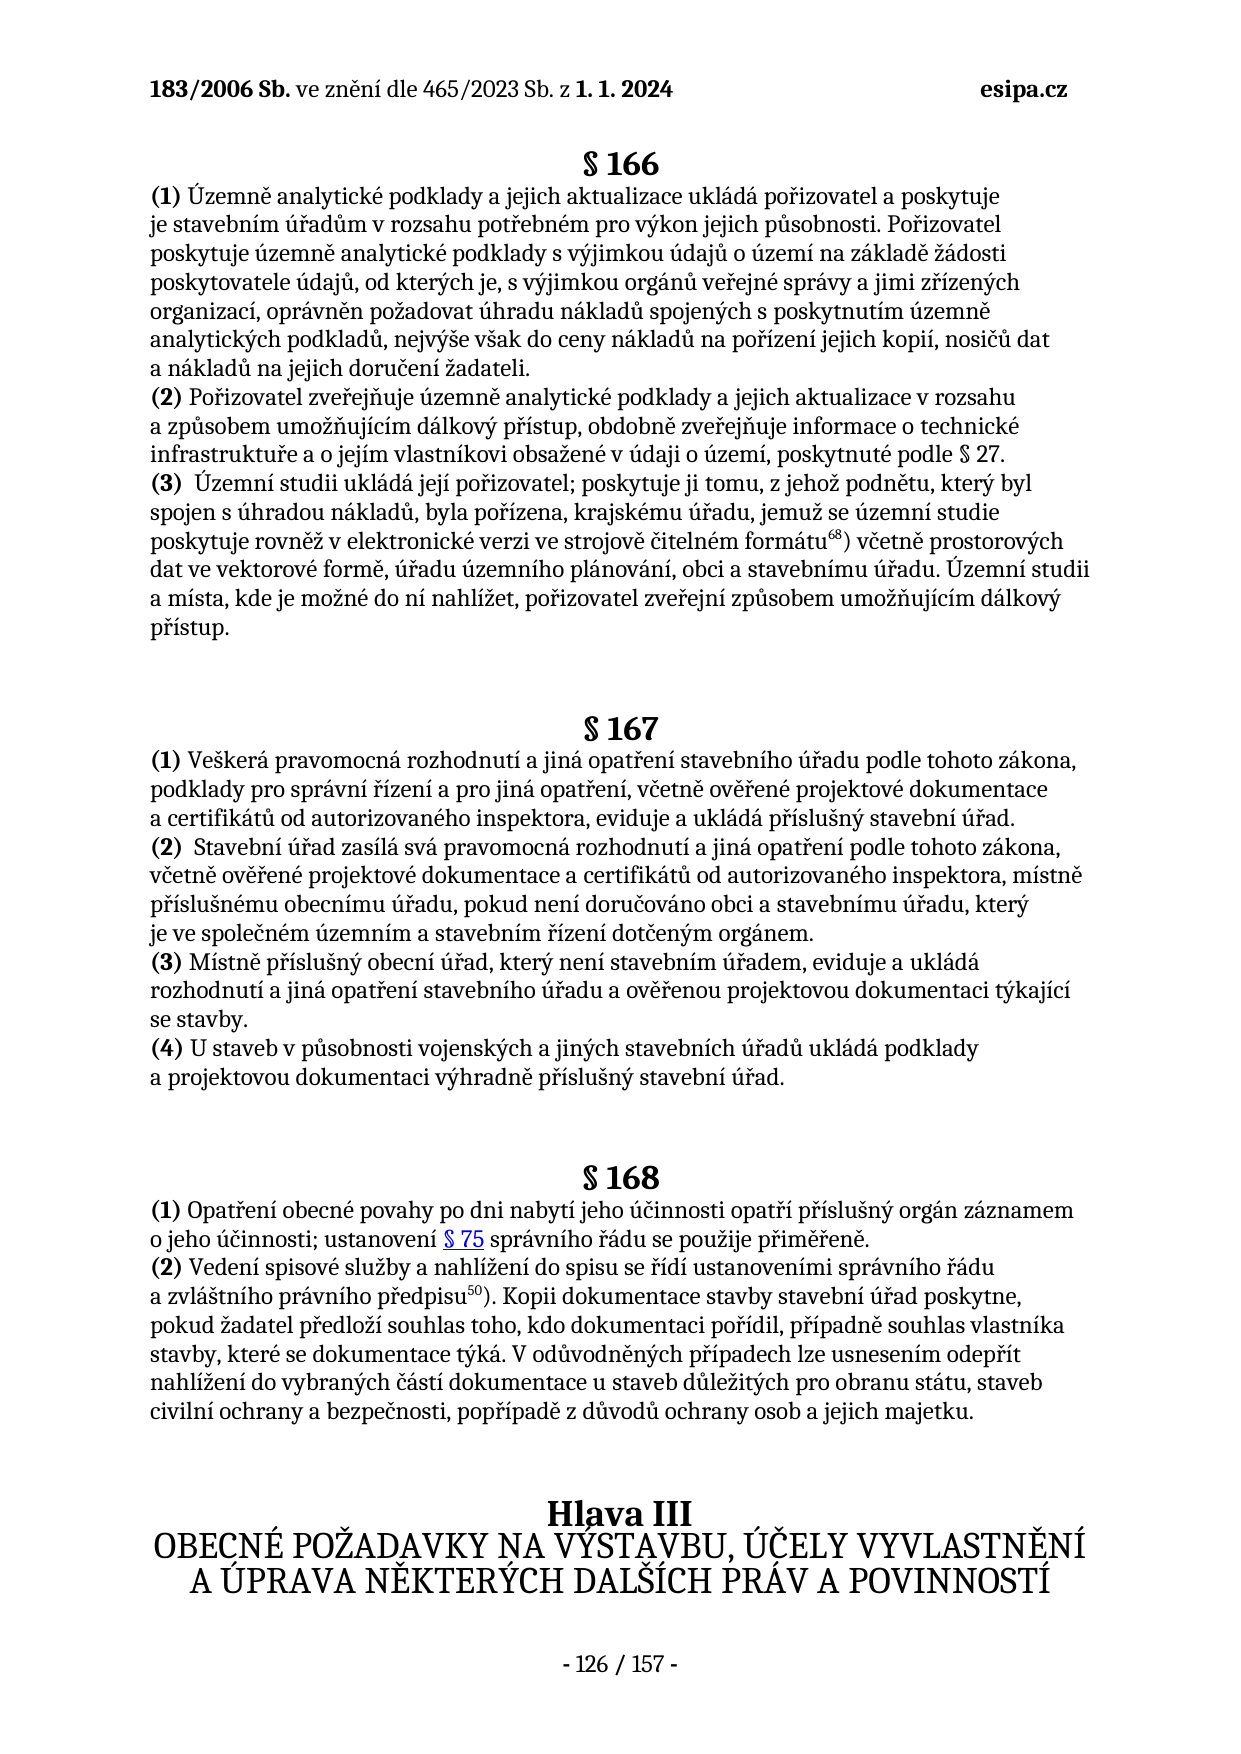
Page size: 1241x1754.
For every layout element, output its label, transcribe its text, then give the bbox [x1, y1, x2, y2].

text (2) Vedení spisové služby a nahlížení do spisu se řídí ustanoveními správního řádu a zvláštního právního předpisu50). Kopii dokumentace stavby stavební úřad poskytne, pokud žadatel předloží souhlas toho, kdo dokumentaci pořídil, případně souhlas vlastníka stavby, které se dokumentace týká. V odůvodněných případech lze usnesením odepřít nahlížení do vybraných částí dokumentace u staveb důležitých pro obranu státu, staveb civilní ochrany a bezpečnosti, popřípadě z důvodů ochrany osob a jejich majetku. [150, 1253, 1090, 1426]
text (3) Místně příslušný obecní úřad, který není stavebním úřadem, eviduje a ukládá rozhodnutí a jiná opatření stavebního úřadu a ověřenou projektovou dokumentaci týkající se stavby. [150, 947, 1090, 1034]
text (1) Veškerá pravomocná rozhodnutí a jiná opatření stavebního úřadu podle tohoto zákona, podklady pro správní řízení a pro jiná opatření, včetně ověřené projektové dokumentace a certifikátů od autorizovaného inspektora, eviduje a ukládá příslušný stavební úřad. [150, 746, 1090, 832]
text (2) Pořizovatel zveřejňuje územně analytické podklady a jejich aktualizace v rozsahu a způsobem umožňujícím dálkový přístup, obdobně zveřejňuje informace o technické infrastruktuře a o jejím vlastníkovi obsažené v údaji o území, poskytnuté podle § 27. [150, 383, 1090, 469]
subtitle Hlava III -Obecné požadavky na výstavbu, účely vyvlastnění a úprava některých dalších práv a povinností [150, 1499, 1090, 1602]
subtitle § 166 [150, 150, 1090, 182]
text (3) Územní studii ukládá její pořizovatel; poskytuje ji tomu, z jehož podnětu, který byl spojen s úhradou nákladů, byla pořízena, krajskému úřadu, jemuž se územní studie poskytuje rovněž v elektronické verzi ve strojově čitelném formátu68) včetně prostorových dat ve vektorové formě, úřadu územního plánování, obci a stavebnímu úřadu. Územní studii a místa, kde je možné do ní nahlížet, pořizovatel zveřejní způsobem umožňujícím dálkový přístup. [150, 469, 1090, 642]
subtitle § 168 [150, 1164, 1090, 1196]
text (4) U staveb v působnosti vojenských a jiných stavebních úřadů ukládá podklady a projektovou dokumentaci výhradně příslušný stavební úřad. [150, 1034, 1090, 1091]
text (1) Opatření obecné povahy po dni nabytí jeho účinnosti opatří příslušný orgán záznamem o jeho účinnosti; ustanovení § 75 správního řádu se použije přiměřeně. [150, 1196, 1090, 1253]
text (1) Územně analytické podklady a jejich aktualizace ukládá pořizovatel a poskytuje je stavebním úřadům v rozsahu potřebném pro výkon jejich působnosti. Pořizovatel poskytuje územně analytické podklady s výjimkou údajů o území na základě žádosti poskytovatele údajů, od kterých je, s výjimkou orgánů veřejné správy a jimi zřízených organizací, oprávněn požadovat úhradu nákladů spojených s poskytnutím územně analytických podkladů, nejvýše však do ceny nákladů na pořízení jejich kopií, nosičů dat a nákladů na jejich doručení žadateli. [150, 182, 1090, 383]
text (2) Stavební úřad zasílá svá pravomocná rozhodnutí a jiná opatření podle tohoto zákona, včetně ověřené projektové dokumentace a certifikátů od autorizovaného inspektora, místně příslušnému obecnímu úřadu, pokud není doručováno obci a stavebnímu úřadu, který je ve společném územním a stavebním řízení dotčeným orgánem. [150, 832, 1090, 947]
subtitle § 167 [150, 714, 1090, 746]
